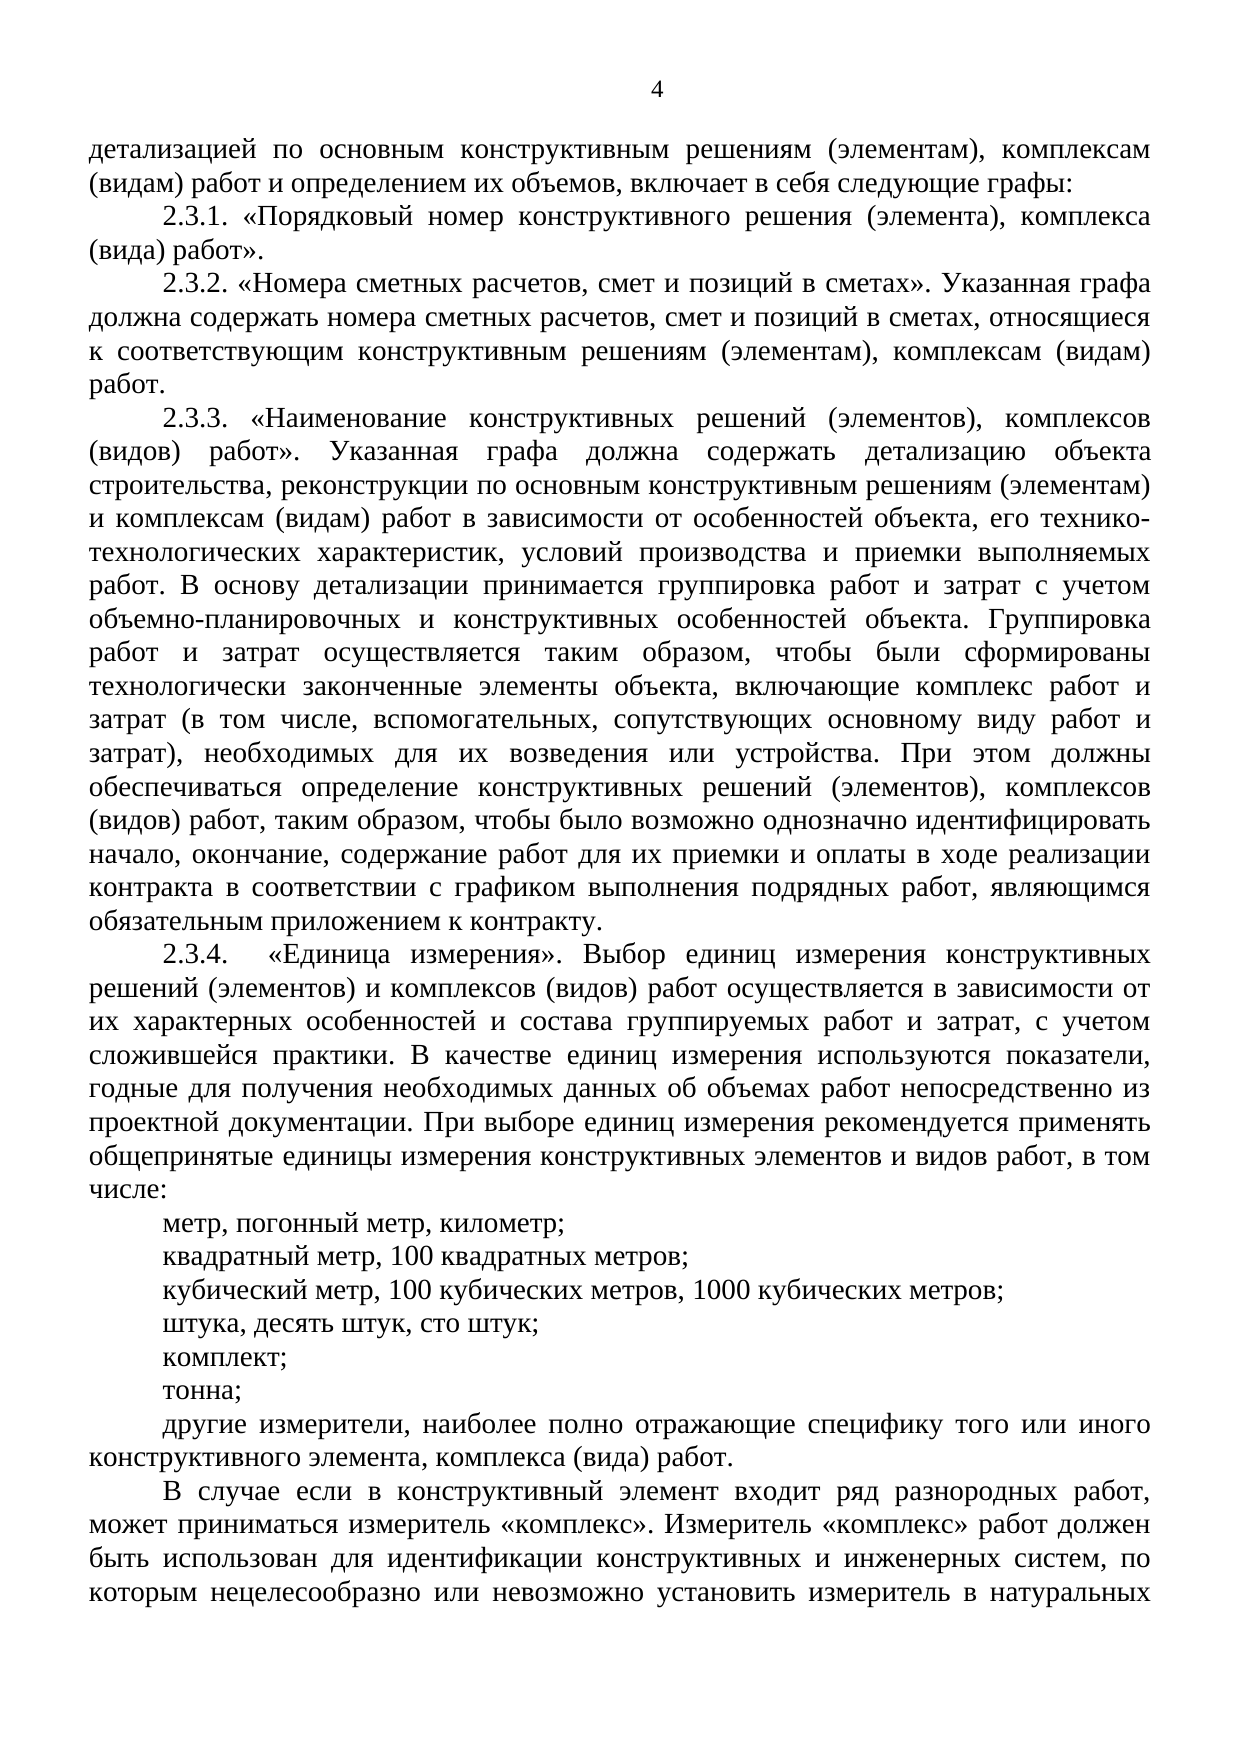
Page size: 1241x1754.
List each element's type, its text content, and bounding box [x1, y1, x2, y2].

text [89, 1473, 1152, 1607]
text 2.3.3. «Наименование конструктивных решений (элементов), комплексов (видов) работ». Указанная графа должна содержать детализацию объекта строительства, реконструкции по основным конструктивным решениям (элементам) и комплексам (видам) работ в зависимости от особенностей объекта, его технико-технологических характеристик, условий производства и приемки выполняемых работ. В основу детализации принимается группировка работ и затрат с учетом объемно-планировочных и конструктивных особенностей объекта. Группировка работ и затрат осуществляется таким образом, чтобы были сформированы технологически законченные элементы объекта, включающие комплекс работ и затрат (в том числе, вспомогательных, сопутствующих основному виду работ и затрат), необходимых для их возведения или устройства. При этом должны обеспечиваться определение конструктивных решений (элементов), комплексов (видов) работ, таким образом, чтобы было возможно однозначно идентифицировать начало, окончание, содержание работ для их приемки и оплаты в ходе реализации контракта в соответствии с графиком выполнения подрядных работ, являющимся обязательным приложением к контракту. [89, 400, 1152, 936]
text квадратный метр, 100 квадратных метров; [89, 1238, 1152, 1272]
text тонна; [89, 1372, 1152, 1406]
text 2.3.4. «Единица измерения». Выбор единиц измерения конструктивных решений (элементов) и комплексов (видов) работ осуществляется в зависимости от их характерных особенностей и состава группируемых работ и затрат, с учетом сложившейся практики. В качестве единиц измерения используются показатели, годные для получения необходимых данных об объемах работ непосредственно из проектной документации. При выборе единиц измерения рекомендуется применять общепринятые единицы измерения конструктивных элементов и видов работ, в том числе: [89, 936, 1152, 1205]
text комплект; [89, 1339, 1152, 1372]
text 2.3.1. «Порядковый номер конструктивного решения (элемента), комплекса (вида) работ». [89, 198, 1152, 266]
text метр, погонный метр, километр; [89, 1205, 1152, 1238]
text другие измерители, наиболее полно отражающие специфику того или иного конструктивного элемента, комплекса (вида) работ. [89, 1406, 1152, 1473]
text штука, десять штук, сто штук; [89, 1305, 1152, 1339]
text 2.3.2. «Номера сметных расчетов, смет и позиций в сметах». Указанная графа должна содержать номера сметных расчетов, смет и позиций в сметах, относящиеся к соответствующим конструктивным решениям (элементам), комплексам (видам) работ. [89, 266, 1152, 400]
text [89, 131, 1152, 198]
text кубический метр, 100 кубических метров, 1000 кубических метров; [89, 1272, 1152, 1305]
